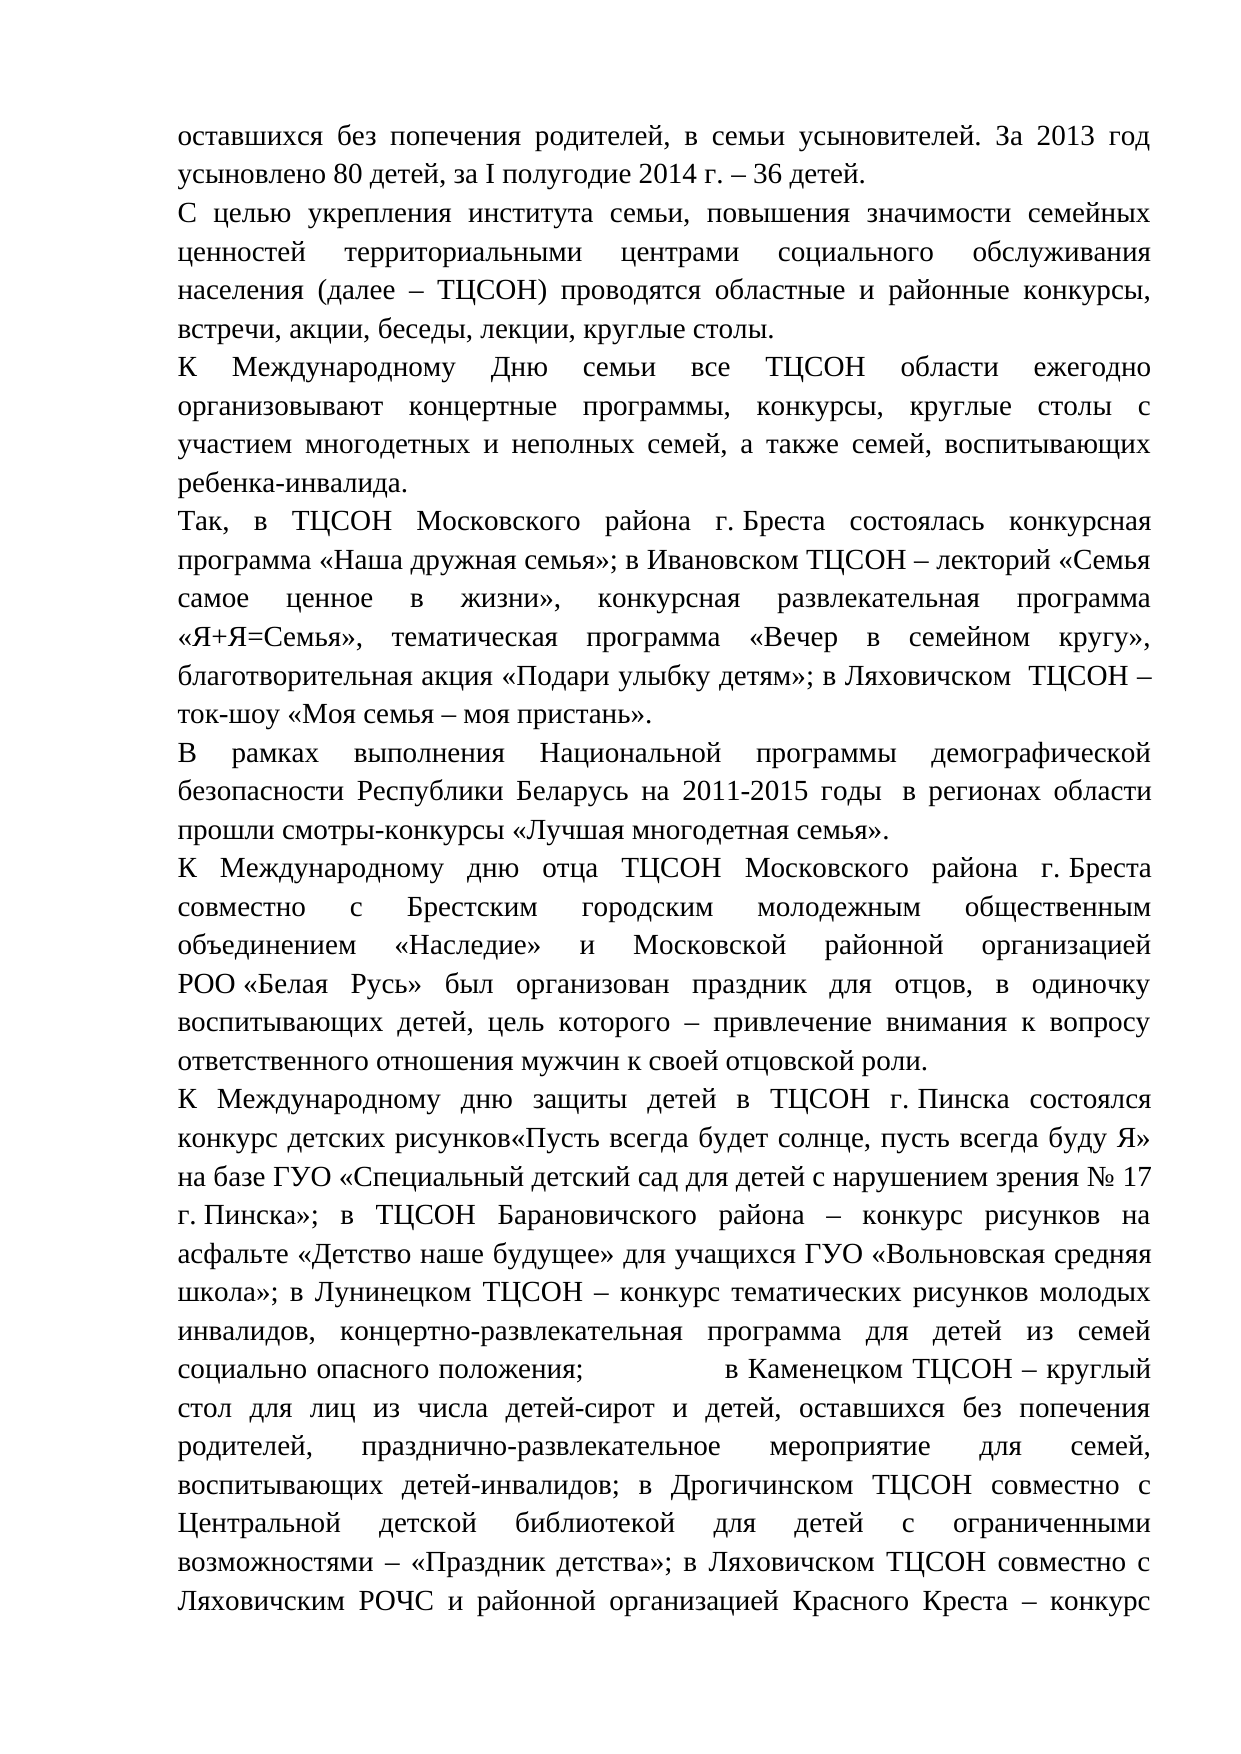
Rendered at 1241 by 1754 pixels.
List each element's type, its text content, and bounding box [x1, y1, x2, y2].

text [177, 1082, 1152, 1616]
text С целью укрепления института семьи, повышения значимости семейных ценностей территориальными центрами социального обслуживания населения (далее – ТЦСОН) проводятся областные и районные конкурсы, встречи, акции, беседы, лекции, круглые столы. [177, 195, 1152, 344]
text В рамках выполнения Национальной программы демографической безопасности Республики Беларусь на 2011-2015 годы в регионах области прошли смотры-конкурсы «Лучшая многодетная семья». [177, 735, 1152, 845]
text К Международному Дню семьи все ТЦСОН области ежегодно организовывают концертные программы, конкурсы, круглые столы с участием многодетных и неполных семей, а также семей, воспитывающих ребенка-инвалида. [177, 349, 1152, 498]
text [177, 118, 1152, 190]
text К Международному дню отца ТЦСОН Московского района г. Бреста совместно с Брестским городским молодежным общественным объединением «Наследие» и Московской районной организацией РОО «Белая Русь» был организован праздник для отцов, в одиночку воспитывающих детей, цель которого – привлечение внимания к вопросу ответственного отношения мужчин к своей отцовской роли. [177, 850, 1152, 1077]
text Так, в ТЦСОН Московского района г. Бреста состоялась конкурсная программа «Наша дружная семья»; в Ивановском ТЦСОН – лекторий «Семья самое ценное в жизни», конкурсная развлекательная программа «Я+Я=Семья», тематическая программа «Вечер в семейном кругу», благотворительная акция «Подари улыбку детям»; в Ляховичском ТЦСОН – ток-шоу «Моя семья – моя пристань». [177, 503, 1152, 730]
